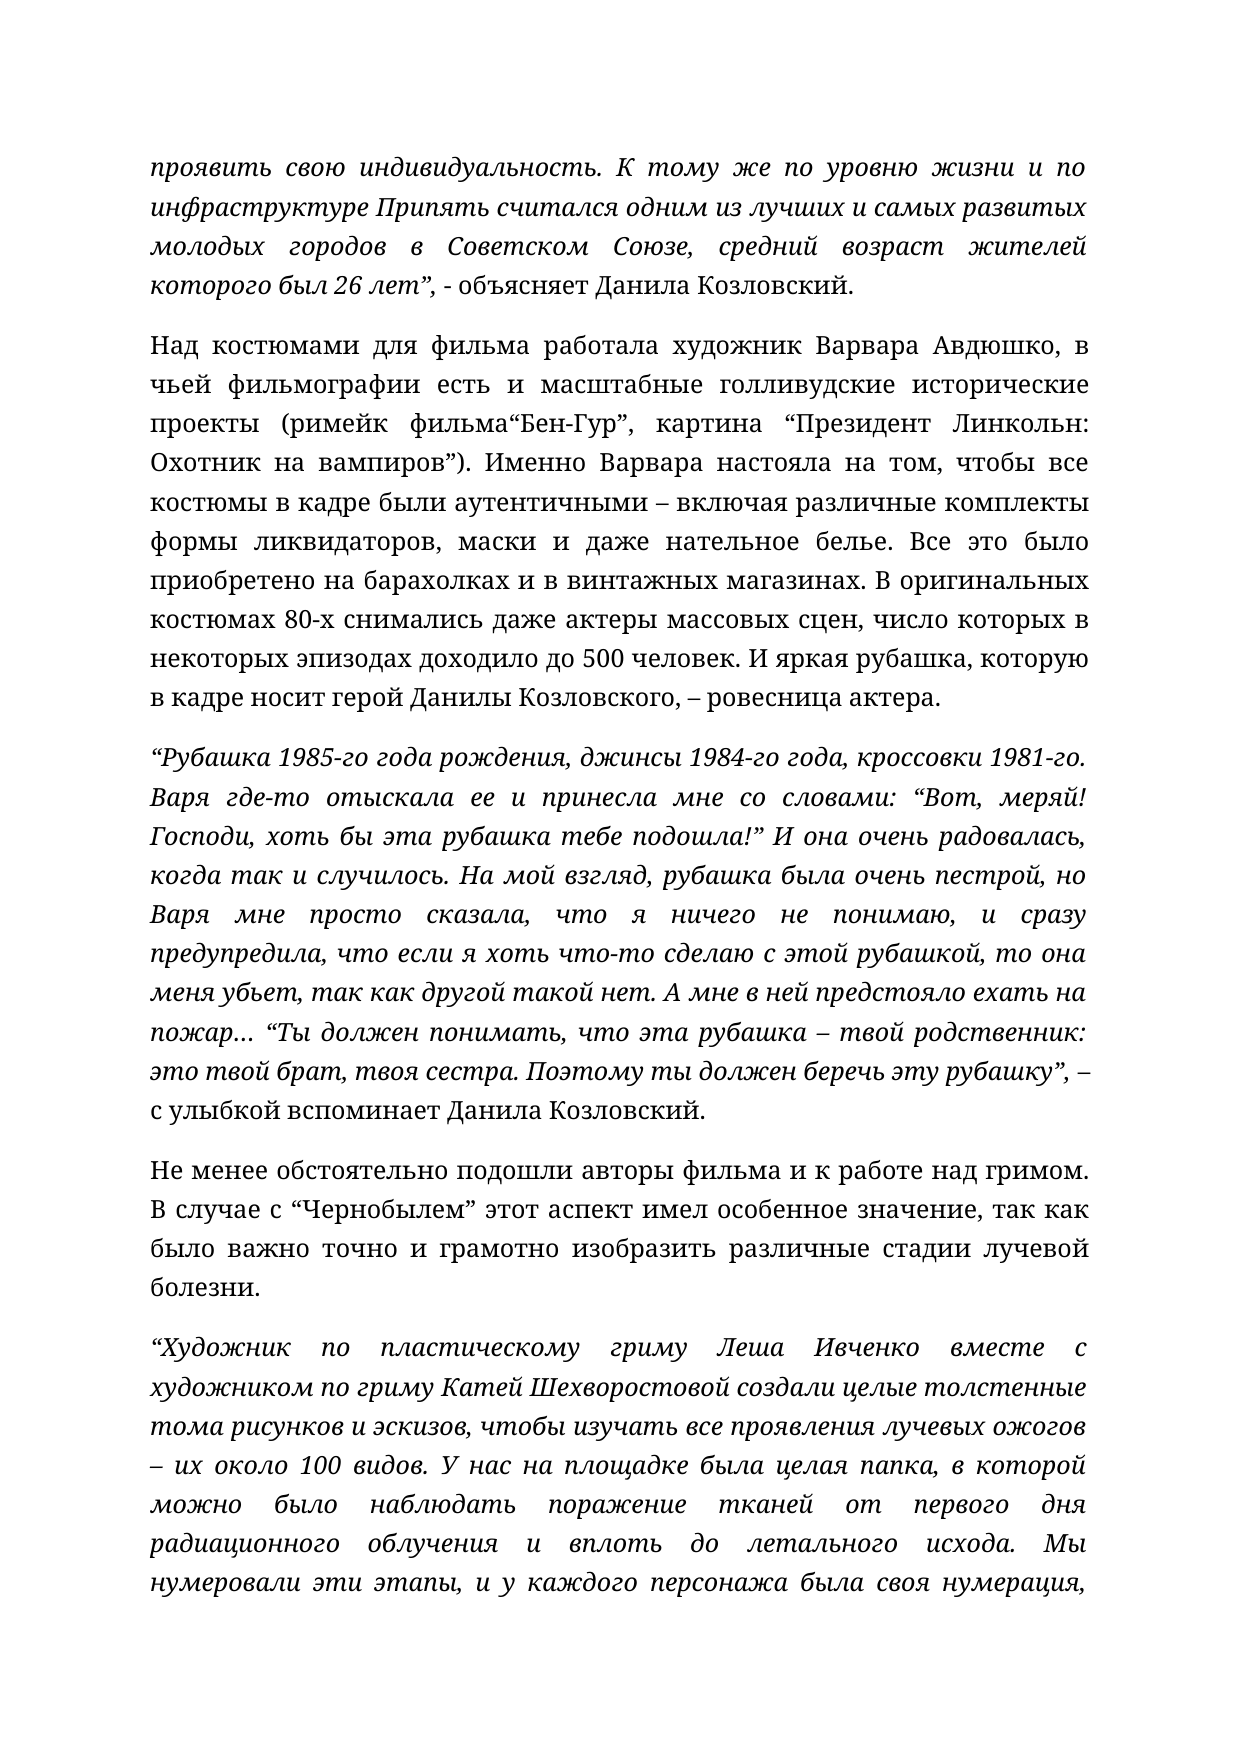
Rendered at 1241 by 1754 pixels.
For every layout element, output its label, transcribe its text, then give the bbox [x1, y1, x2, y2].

text “Рубашка 1985-го года рождения, джинсы 1984-го года, кроссовки 1981-го. Варя где-то отыскала ее и принесла мне со словами: “Вот, меряй! Господи, хоть бы эта рубашка тебе подошла!” И она очень радовалась, когда так и случилось. На мой взгляд, рубашка была очень пестрой, но Варя мне просто сказала, что я ничего не понимаю, и сразу предупредила, что если я хоть что-то сделаю с этой рубашкой, то она меня убьет, так как другой такой нет. А мне в ней предстояло ехать на пожар… “Ты должен понимать, что эта рубашка – твой родственник: это твой брат, твоя сестра. Поэтому ты должен беречь эту рубашку”, – с улыбкой вспоминает Данила Козловский. [150, 740, 1090, 1127]
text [150, 1330, 1090, 1599]
text Над костюмами для фильма работала художник Варвара Авдюшко, в чьей фильмографии есть и масштабные голливудские исторические проекты (римейк фильма“Бен-Гур”, картина “Президент Линкольн: Охотник на вампиров”). Именно Варвара настояла на том, чтобы все костюмы в кадре были аутентичными – включая различные комплекты формы ликвидаторов, маски и даже нательное белье. Все это было приобретено на барахолках и в винтажных магазинах. В оригинальных костюмах 80-х снимались даже актеры массовых сцен, число которых в некоторых эпизодах доходило до 500 человек. И яркая рубашка, которую в кадре носит герой Данилы Козловского, – ровесница актера. [150, 327, 1090, 714]
text Не менее обстоятельно подошли авторы фильма и к работе над гримом. В случае с “Чернобылем” этот аспект имел особенное значение, так как было важно точно и грамотно изобразить различные стадии лучевой болезни. [150, 1152, 1090, 1304]
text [150, 150, 1090, 302]
